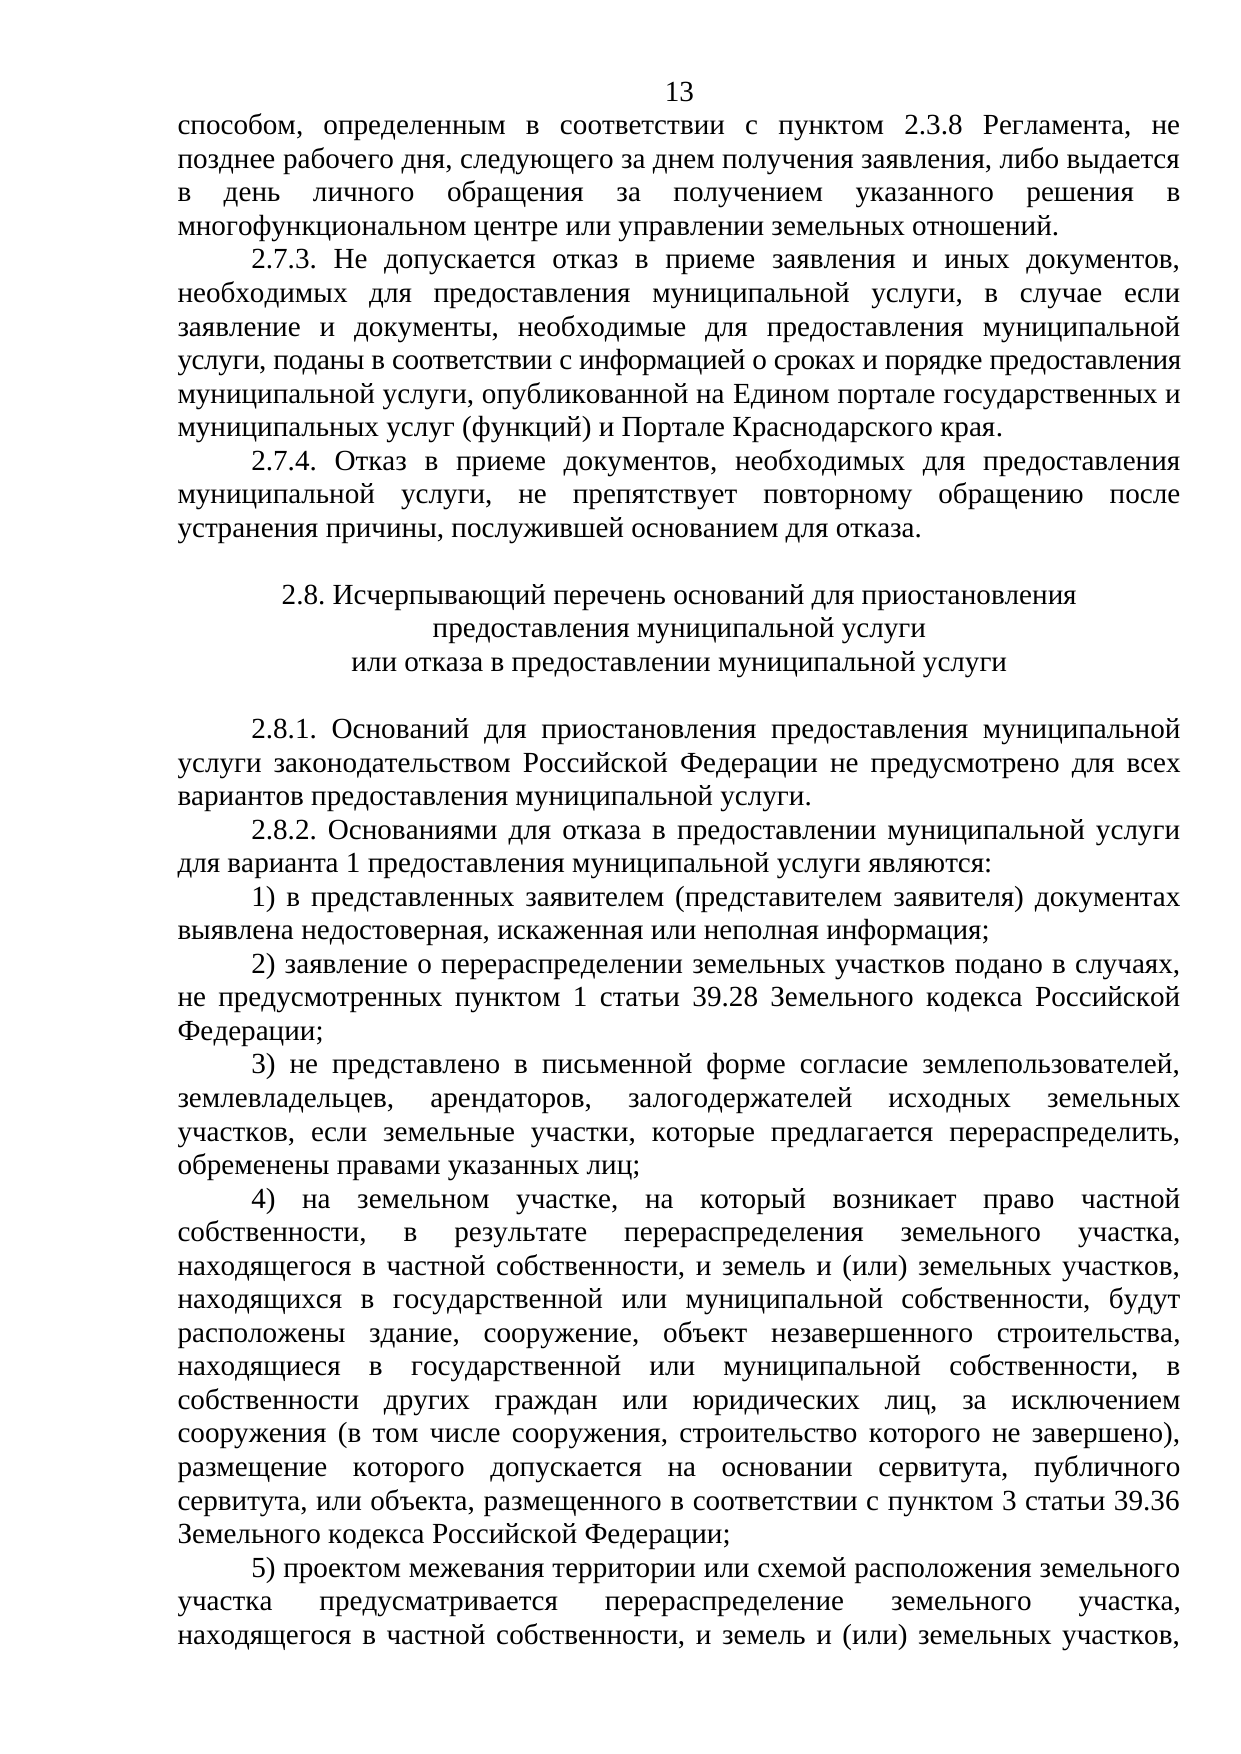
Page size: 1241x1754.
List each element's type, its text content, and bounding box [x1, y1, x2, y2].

text или отказа в предоставлении муниципальной услуги [177, 644, 1181, 678]
text 2) заявление о перераспределении земельных участков подано в случаях, не предусмотренных пунктом 1 статьи 39.28 Земельного кодекса Российской Федерации; [177, 946, 1181, 1047]
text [177, 107, 1181, 242]
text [177, 1550, 1181, 1650]
text 4) на земельном участке, на который возникает право частной собственности, в результате перераспределения земельного участка, находящегося в частной собственности, и земель и (или) земельных участков, находящихся в государственной или муниципальной собственности, будут расположены здание, сооружение, объект незавершенного строительства, находящиеся в государственной или муниципальной собственности, в собственности других граждан или юридических лиц, за исключением сооружения (в том числе сооружения, строительство которого не завершено), размещение которого допускается на основании сервитута, публичного сервитута, или объекта, размещенного в соответствии с пунктом 3 статьи 39.36 Земельного кодекса Российской Федерации; [177, 1181, 1181, 1550]
text 2.7.3. Не допускается отказ в приеме заявления и иных документов, необходимых для предоставления муниципальной услуги, в случае если заявление и документы, необходимые для предоставления муниципальной услуги, поданы в соответствии с информацией о сроках и порядке предоставления муниципальной услуги, опубликованной на Едином портале государственных и муниципальных услуг (функций) и Портале Краснодарского края. [177, 242, 1181, 443]
text 2.8.1. Оснований для приостановления предоставления муниципальной услуги законодательством Российской Федерации не предусмотрено для всех вариантов предоставления муниципальной услуги. [177, 711, 1181, 812]
text 2.8. Исчерпывающий перечень оснований для приостановления [177, 577, 1181, 611]
text предоставления муниципальной услуги [177, 611, 1181, 644]
text 3) не представлено в письменной форме согласие землепользователей, землевладельцев, арендаторов, залогодержателей исходных земельных участков, если земельные участки, которые предлагается перераспределить, обременены правами указанных лиц; [177, 1047, 1181, 1181]
text 2.8.2. Основаниями для отказа в предоставлении муниципальной услуги для варианта 1 предоставления муниципальной услуги являются: [177, 812, 1181, 879]
text 1) в представленных заявителем (представителем заявителя) документах выявлена недостоверная, искаженная или неполная информация; [177, 879, 1181, 946]
text 2.7.4. Отказ в приеме документов, необходимых для предоставления муниципальной услуги, не препятствует повторному обращению после устранения причины, послужившей основанием для отказа. [177, 443, 1181, 543]
